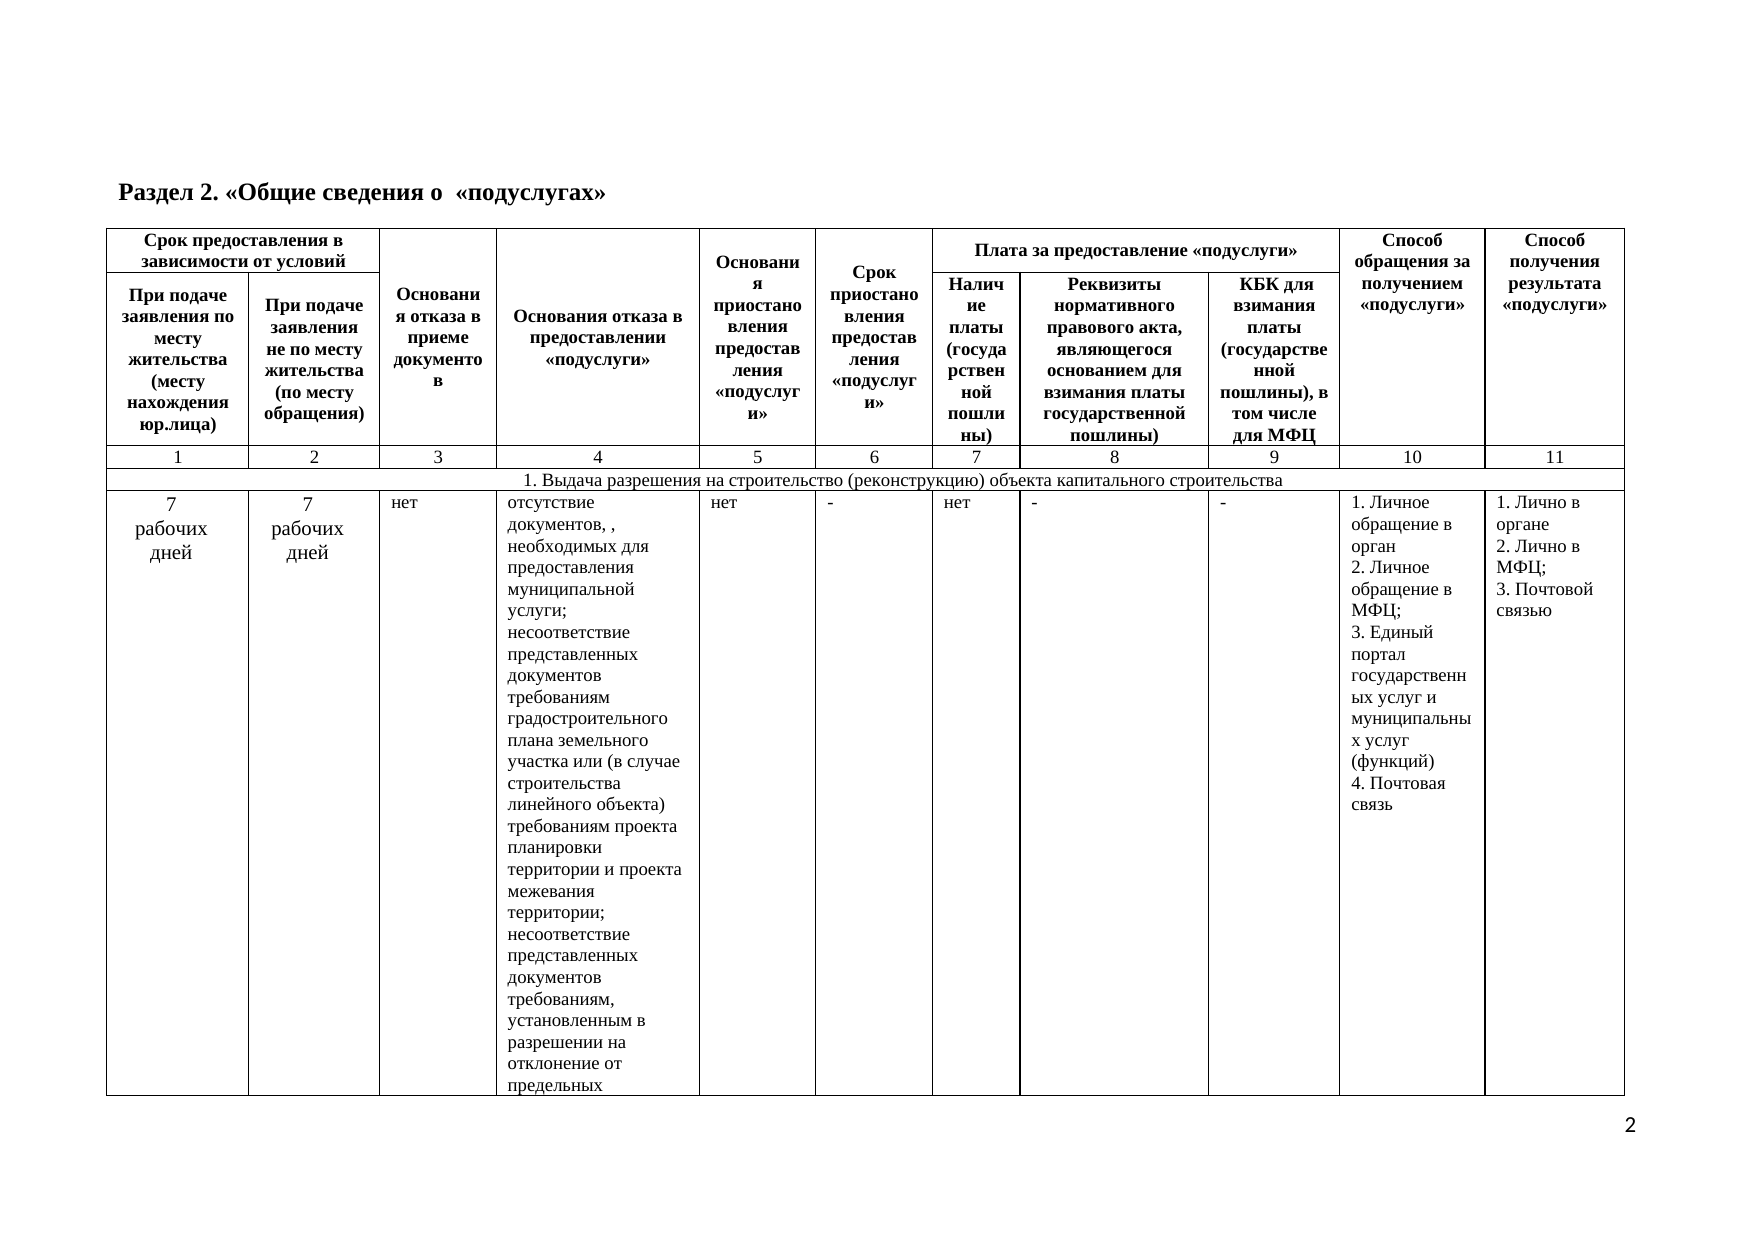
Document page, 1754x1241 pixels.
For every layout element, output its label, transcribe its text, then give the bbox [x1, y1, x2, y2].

table_cell 1 [107, 446, 248, 468]
table_cell 11 [1486, 446, 1624, 468]
table_cell 1. Выдача разрешения на строительство (реконструкцию) объекта капитального строительства [107, 469, 1624, 490]
table_cell 4 [497, 446, 699, 468]
table_cell 8 [1021, 446, 1208, 468]
table_cell При подаче заявления не по месту жительства (по месту обращения) [249, 273, 379, 445]
table_header Основания отказа в предоставлении «подуслуги» [497, 229, 699, 445]
table_cell - [816, 491, 932, 1095]
table_cell нет [700, 491, 815, 1095]
table_header Плата за предоставление «подуслуги» [933, 229, 1339, 272]
table_cell 7 рабочих дней [249, 491, 379, 1095]
table_cell 7 рабочих дней [107, 491, 248, 1095]
table_cell КБК для взимания платы (государственной пошлины), в том числе для МФЦ [1209, 273, 1339, 445]
table_cell - [1209, 491, 1339, 1095]
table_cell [1486, 491, 1624, 1095]
table_header Срок предоставления в зависимости от условий [107, 229, 379, 272]
table_cell 2 [249, 446, 379, 468]
table_cell 7 [933, 446, 1019, 468]
table_header Основания приостановления предоставления «подуслуги» [700, 229, 815, 445]
table_cell - [1021, 491, 1208, 1095]
table_cell нет [380, 491, 496, 1095]
table_cell 6 [816, 446, 932, 468]
table_cell Реквизиты нормативного правового акта, являющегося основанием для взимания платы государственной пошлины) [1021, 273, 1208, 445]
table_header Способ обращения за получением «подуслуги» [1340, 229, 1484, 445]
table_cell 3 [380, 446, 496, 468]
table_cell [1340, 491, 1484, 1095]
table_cell 5 [700, 446, 815, 468]
table_cell 10 [1340, 446, 1484, 468]
table_cell 9 [1209, 446, 1339, 468]
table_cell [497, 491, 699, 1095]
table_header Срок приостановления предоставления «подуслуги» [816, 229, 932, 445]
table_header Способ получения результата «подуслуги» [1486, 229, 1624, 445]
table_cell При подаче заявления по месту жительства (месту нахождения юр.лица) [107, 273, 248, 445]
table_header Основания отказа в приеме документов [380, 229, 496, 445]
table_cell нет [933, 491, 1019, 1095]
text Раздел 2. «Общие сведения о «подуслугах» [118, 177, 1636, 206]
table_cell Наличие платы (государственной пошлины) [933, 273, 1019, 445]
